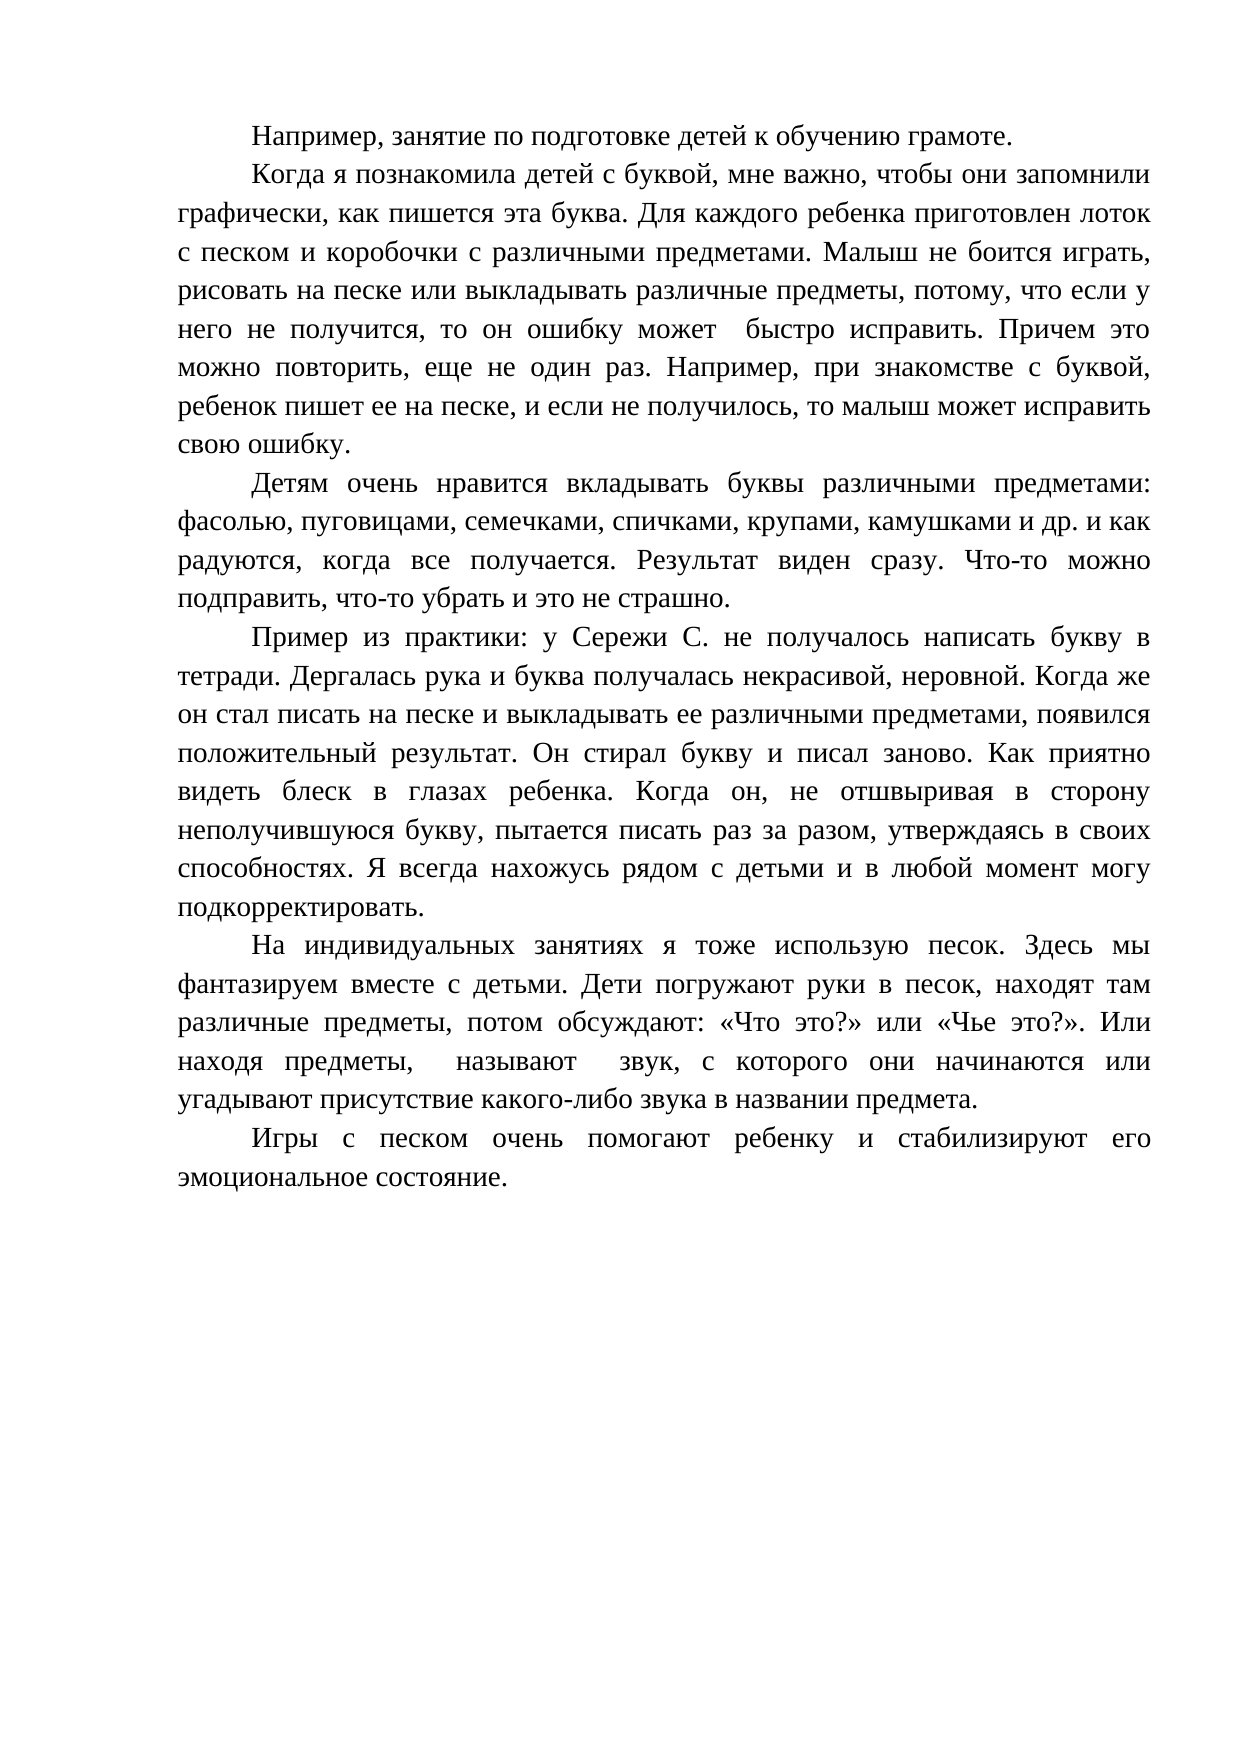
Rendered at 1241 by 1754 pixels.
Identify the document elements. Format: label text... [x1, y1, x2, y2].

text Например, занятие по подготовке детей к обучению грамоте. [177, 118, 1152, 152]
text Игры с песком очень помогают ребенку и стабилизируют его эмоциональное состояние. [177, 1120, 1152, 1192]
text Пример из практики: у Сережи С. не получалось написать букву в тетради. Дергалась рука и буква получалась некрасивой, неровной. Когда же он стал писать на песке и выкладывать ее различными предметами, появился положительный результат. Он стирал букву и писал заново. Как приятно видеть блеск в глазах ребенка. Когда он, не отшвыривая в сторону неполучившуюся букву, пытается писать раз за разом, утверждаясь в своих способностях. Я всегда нахожусь рядом с детьми и в любой момент могу подкорректировать. [177, 619, 1152, 922]
text Когда я познакомила детей с буквой, мне важно, чтобы они запомнили графически, как пишется эта буква. Для каждого ребенка приготовлен лоток с песком и коробочки с различными предметами. Малыш не боится играть, рисовать на песке или выкладывать различные предметы, потому, что если у него не получится, то он ошибку может быстро исправить. Причем это можно повторить, еще не один раз. Например, при знакомстве с буквой, ребенок пишет ее на песке, и если не получилось, то малыш может исправить свою ошибку. [177, 157, 1152, 460]
text Детям очень нравится вкладывать буквы различными предметами: фасолью, пуговицами, семечками, спичками, крупами, камушками и др. и как радуются, когда все получается. Результат виден сразу. Что-то можно подправить, что-то убрать и это не страшно. [177, 465, 1152, 614]
text На индивидуальных занятиях я тоже использую песок. Здесь мы фантазируем вместе с детьми. Дети погружают руки в песок, находят там различные предметы, потом обсуждают: «Что это?» или «Чье это?». Или находя предметы, называют звук, с которого они начинаются или угадывают присутствие какого-либо звука в названии предмета. [177, 927, 1152, 1115]
